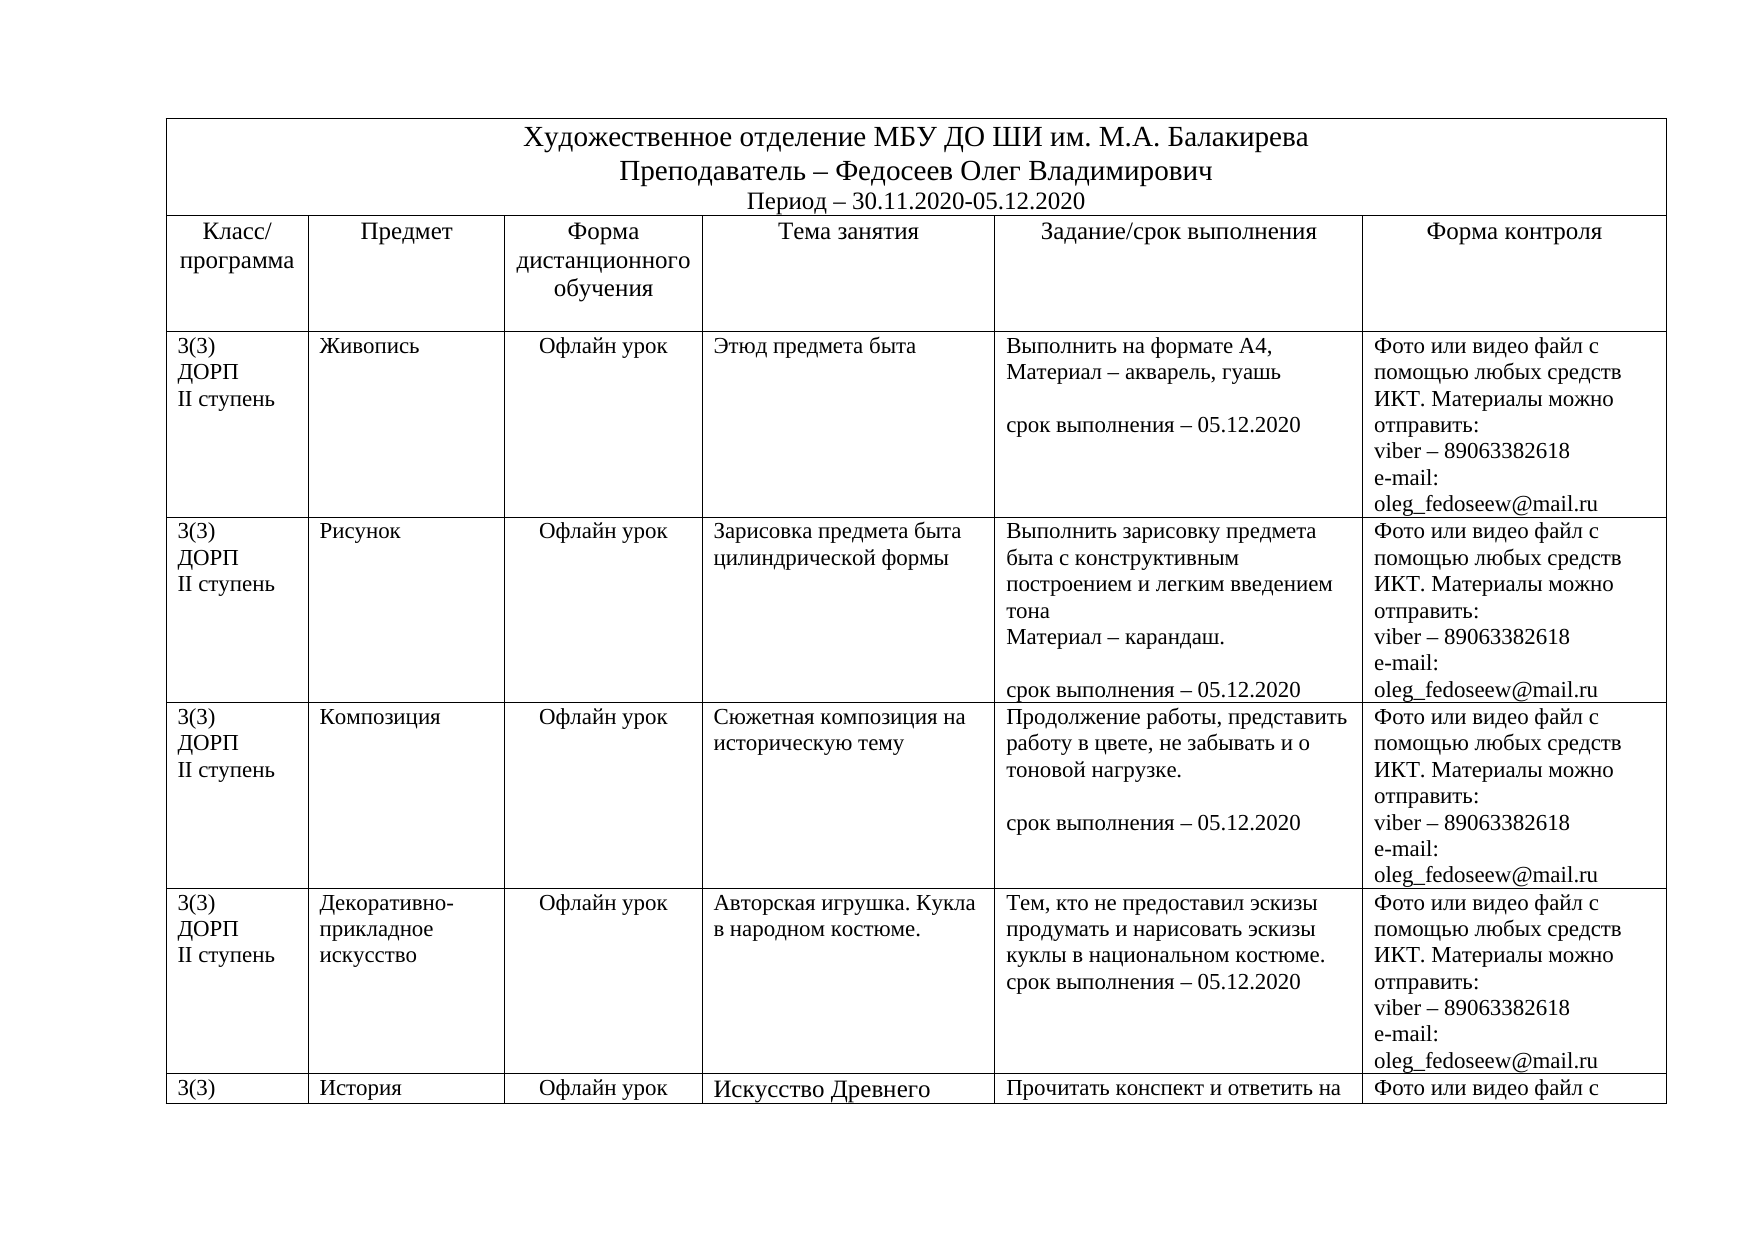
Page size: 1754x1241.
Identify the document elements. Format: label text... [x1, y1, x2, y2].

table_cell Форма дистанционного обучения [505, 216, 702, 331]
table_cell Класс/ программа [167, 216, 308, 331]
table_cell Предмет [309, 216, 504, 331]
table_cell Продолжение работы, представить работу в цвете, не забывать и о тоновой нагрузке. срок выполнения – 05.12.2020 [995, 703, 1362, 888]
table_cell Рисунок [309, 518, 504, 702]
table_cell Авторская игрушка. Кукла в народном костюме. [703, 889, 994, 1073]
table_cell 3(3) ДОРП II ступень [167, 889, 308, 1073]
table_cell Форма контроля [1363, 216, 1666, 331]
table_cell Тема занятия [703, 216, 994, 331]
table_cell Офлайн урок [505, 703, 702, 888]
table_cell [995, 1074, 1362, 1103]
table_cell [309, 1074, 504, 1103]
table_cell Выполнить на формате А4, Материал – акварель, гуашь срок выполнения – 05.12.2020 [995, 332, 1362, 517]
table_cell Задание/срок выполнения [995, 216, 1362, 331]
table_cell Офлайн урок [505, 518, 702, 702]
table_cell Фото или видео файл с помощью любых средств ИКТ. Материалы можно отправить: viber – 89063382618 e-mail: oleg_fedoseew@mail.ru [1363, 518, 1666, 702]
table_cell Фото или видео файл с помощью любых средств ИКТ. Материалы можно отправить: viber – 89063382618 e-mail: oleg_fedoseew@mail.ru [1363, 889, 1666, 1073]
table_cell Офлайн урок [505, 332, 702, 517]
table_cell 3(3) ДОРП II ступень [167, 332, 308, 517]
table_cell Этюд предмета быта [703, 332, 994, 517]
table_cell Декоративно- прикладное искусство [309, 889, 504, 1073]
table_cell 3(3) ДОРП II ступень [167, 703, 308, 888]
table_cell Фото или видео файл с помощью любых средств ИКТ. Материалы можно отправить: viber – 89063382618 e-mail: oleg_fedoseew@mail.ru [1363, 332, 1666, 517]
table_cell Фото или видео файл с помощью любых средств ИКТ. Материалы можно отправить: viber – 89063382618 e-mail: oleg_fedoseew@mail.ru [1363, 703, 1666, 888]
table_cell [1363, 1074, 1666, 1103]
table_cell Выполнить зарисовку предмета быта с конструктивным построением и легким введением тона Материал – карандаш. срок выполнения – 05.12.2020 [995, 518, 1362, 702]
table_cell Сюжетная композиция на историческую тему [703, 703, 994, 888]
table_header Художественное отделение МБУ ДО ШИ им. М.А. Балакирева Преподаватель – Федосеев Олег Владимирович Период – 30.11.2020-05.12.2020 [167, 119, 1666, 215]
table_cell Тем, кто не предоставил эскизы продумать и нарисовать эскизы куклы в национальном костюме. срок выполнения – 05.12.2020 [995, 889, 1362, 1073]
table_cell Офлайн урок [505, 1074, 702, 1103]
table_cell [703, 1074, 994, 1103]
table_cell Зарисовка предмета быта цилиндрической формы [703, 518, 994, 702]
table_cell Композиция [309, 703, 504, 888]
table_cell Живопись [309, 332, 504, 517]
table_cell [167, 1074, 308, 1103]
table_cell Офлайн урок [505, 889, 702, 1073]
table_cell 3(3) ДОРП II ступень [167, 518, 308, 702]
